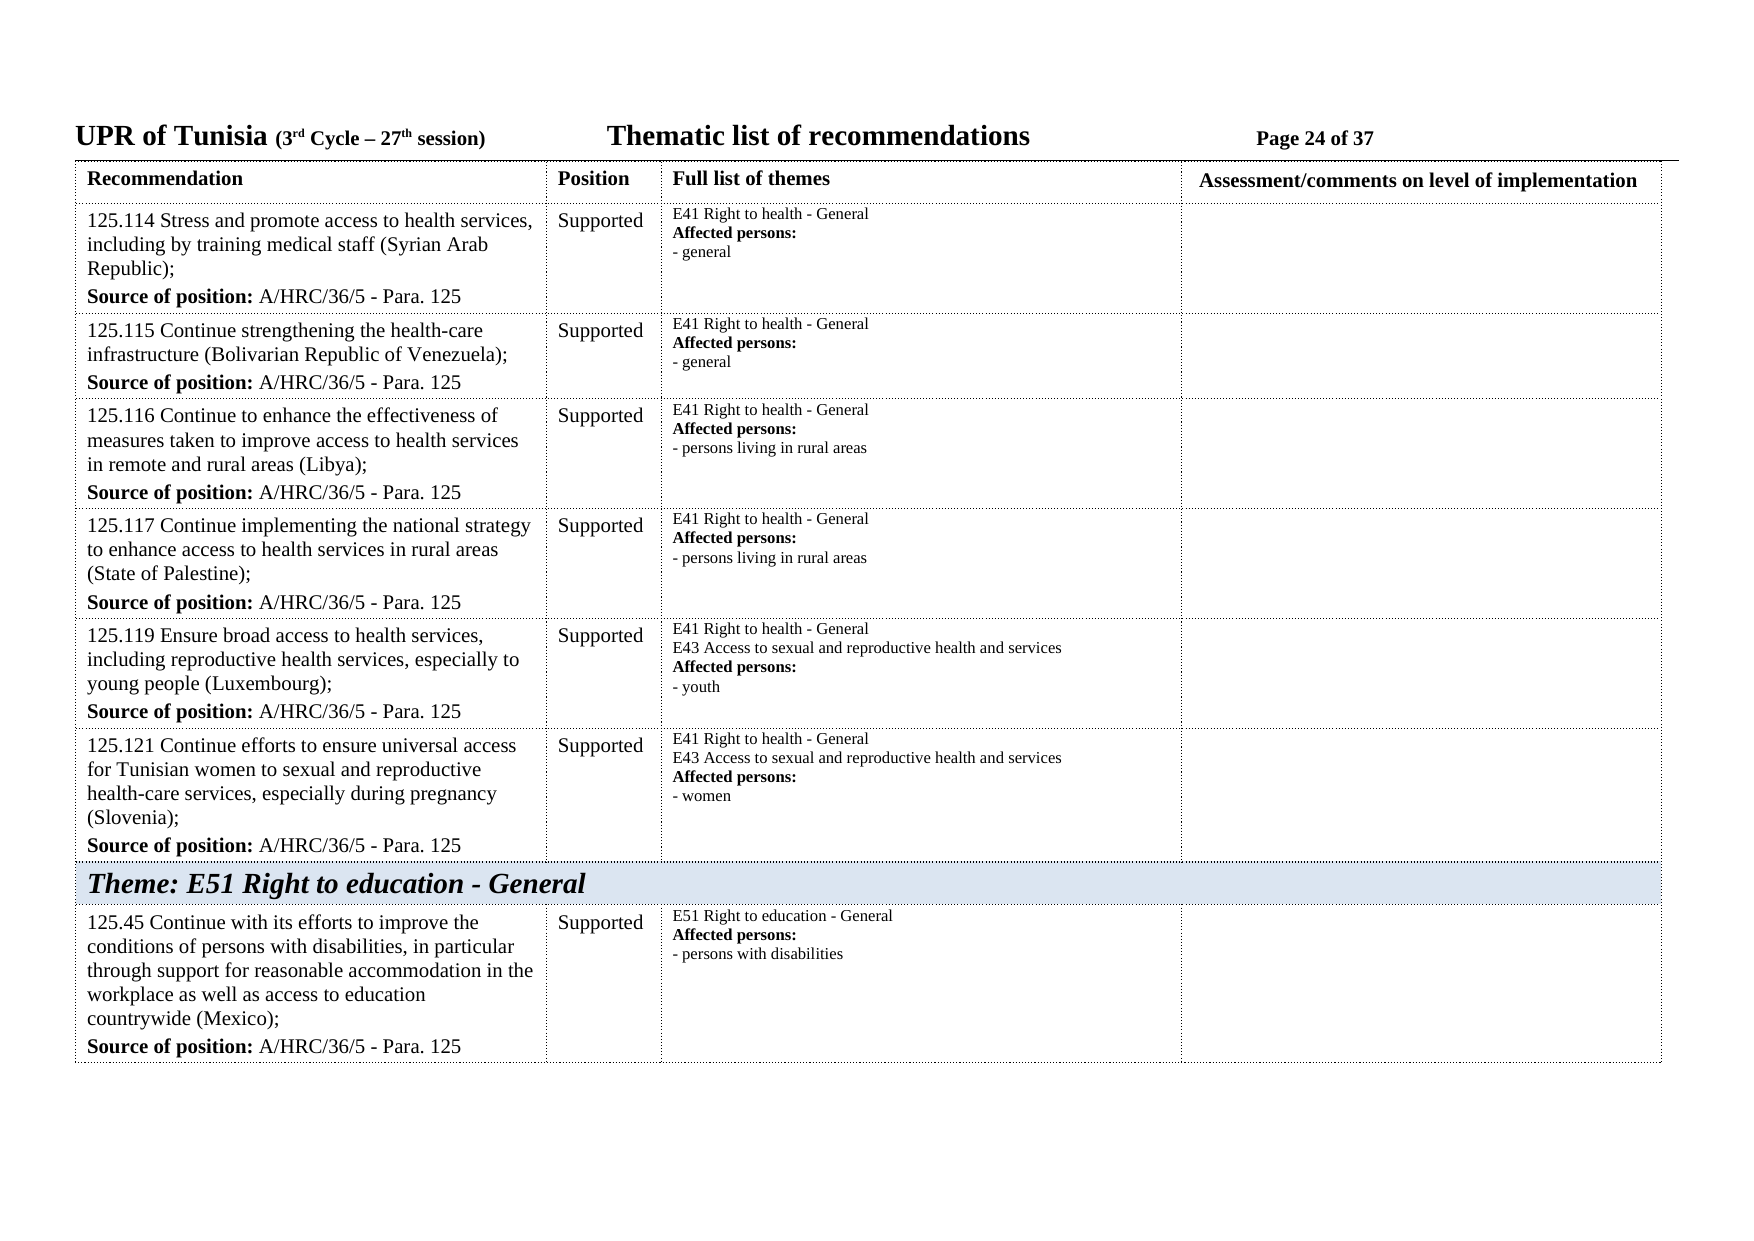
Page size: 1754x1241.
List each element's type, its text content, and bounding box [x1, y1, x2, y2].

table_header Full list of themes [661, 161, 1182, 203]
table_cell E41 Right to health - General E43 Access to sexual and reproductive health and services Affected persons: - youth [661, 618, 1182, 728]
table_cell [1182, 728, 1661, 861]
table_cell E41 Right to health - General Affected persons: - persons living in rural areas [661, 508, 1182, 618]
table_cell 125.117 Continue implementing the national strategy to enhance access to health services in rural areas (State of Palestine); Source of position: A/HRC/36/5 - Para. 125 [76, 508, 546, 618]
table_cell [1182, 398, 1661, 508]
table_cell 125.45 Continue with its efforts to improve the conditions of persons with disabilities, in particular through support for reasonable accommodation in the workplace as well as access to education countrywide (Mexico); Source of position: A/HRC/36/5 - Para. 125 [76, 904, 546, 1062]
table_cell Supported [546, 508, 661, 618]
table_cell [1182, 904, 1661, 1062]
table_cell Supported [546, 618, 661, 728]
table_cell Supported [546, 904, 661, 1062]
table_cell 125.119 Ensure broad access to health services, including reproductive health services, especially to young people (Luxembourg); Source of position: A/HRC/36/5 - Para. 125 [76, 618, 546, 728]
table_cell Supported [546, 313, 661, 398]
table_cell 125.114 Stress and promote access to health services, including by training medical staff (Syrian Arab Republic); Source of position: A/HRC/36/5 - Para. 125 [76, 203, 546, 312]
table_cell 125.121 Continue efforts to ensure universal access for Tunisian women to sexual and reproductive health-care services, especially during pregnancy (Slovenia); Source of position: A/HRC/36/5 - Para. 125 [76, 728, 546, 861]
table_cell E51 Right to education - General Affected persons: - persons with disabilities [661, 904, 1182, 1062]
table_cell E41 Right to health - General Affected persons: - general [661, 313, 1182, 398]
table_header Recommendation [76, 161, 546, 203]
table_cell E41 Right to health - General E43 Access to sexual and reproductive health and services Affected persons: - women [661, 728, 1182, 861]
table_cell Supported [546, 398, 661, 508]
table_cell 125.116 Continue to enhance the effectiveness of measures taken to improve access to health services in remote and rural areas (Libya); Source of position: A/HRC/36/5 - Para. 125 [76, 398, 546, 508]
table_cell E41 Right to health - General Affected persons: - persons living in rural areas [661, 398, 1182, 508]
table_cell [1182, 313, 1661, 398]
table_cell Theme: E51 Right to education - General [76, 861, 1661, 904]
table_header Position [546, 161, 661, 203]
table_cell Supported [546, 203, 661, 312]
table_header Assessment/comments on level of implementation [1182, 161, 1661, 203]
table_cell 125.115 Continue strengthening the health-care infrastructure (Bolivarian Republic of Venezuela); Source of position: A/HRC/36/5 - Para. 125 [76, 313, 546, 398]
table_cell [1182, 618, 1661, 728]
table_cell E41 Right to health - General Affected persons: - general [661, 203, 1182, 312]
table_cell [1182, 203, 1661, 312]
table_cell Supported [546, 728, 661, 861]
table_cell [1182, 508, 1661, 618]
